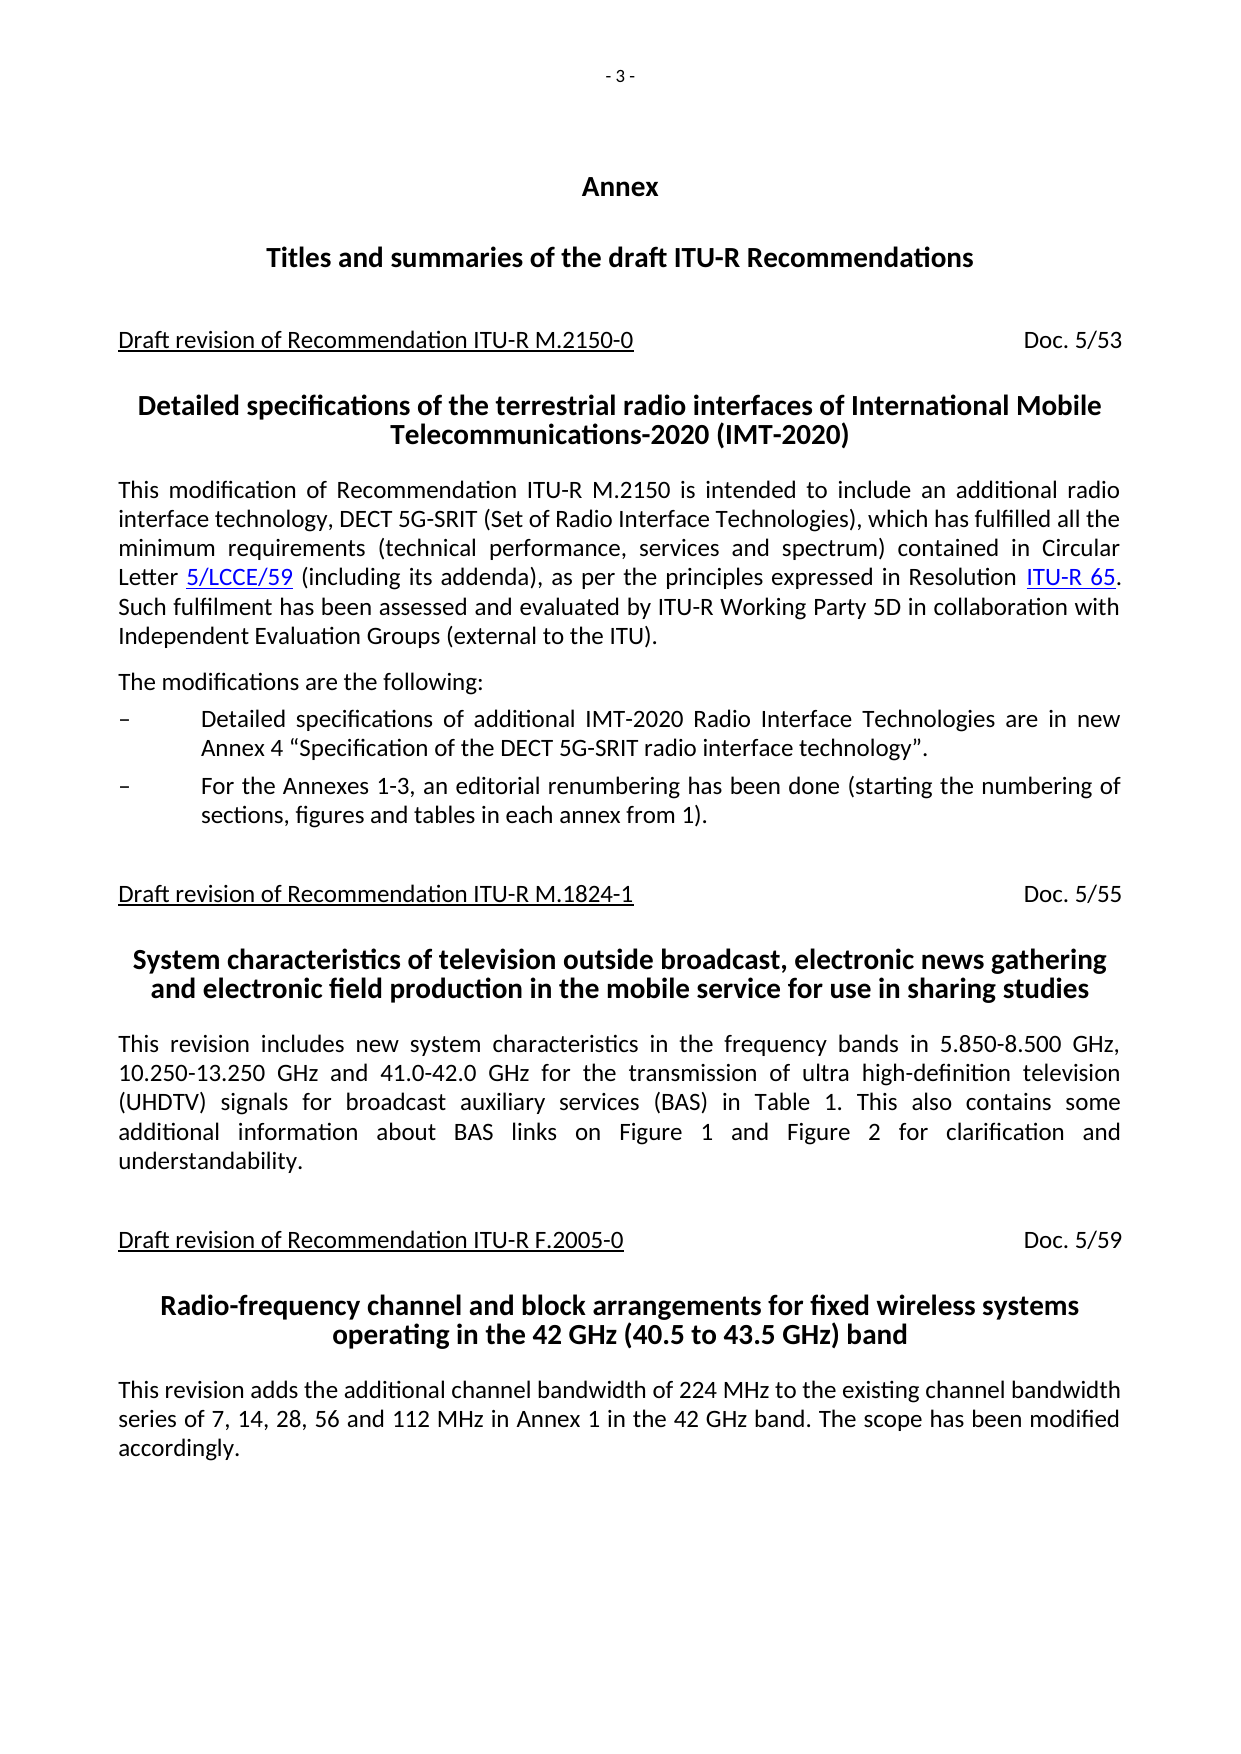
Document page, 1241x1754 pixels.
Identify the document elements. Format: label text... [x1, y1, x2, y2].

text – For the Annexes 1-3, an editorial renumbering has been done (starting the numbering of sections, figures and tables in each annex from 1). [118, 771, 1122, 829]
text Detailed specifications of the terrestrial radio interfaces of International Mobile Telecommunications-2020 (IMT-2020) [118, 392, 1122, 450]
text Draft revision of Recommendation ITU-R M.1824-1 Doc. 5/55 [118, 879, 1122, 908]
text This modification of Recommendation ITU-R M.2150 is intended to include an additional radio interface technology, DECT 5G-SRIT (Set of Radio Interface Technologies), which has fulfilled all the minimum requirements (technical performance, services and spectrum) contained in Circular Letter 5/LCCE/59 (including its addenda), as per the principles expressed in Resolution ITU-R 65. Such fulfilment has been assessed and evaluated by ITU-R Working Party 5D in collaboration with Independent Evaluation Groups (external to the ITU). [118, 475, 1122, 650]
title Annex Titles and summaries of the draft ITU-R Recommendations [118, 168, 1122, 275]
text This revision adds the additional channel bandwidth of 224 MHz to the existing channel bandwidth series of 7, 14, 28, 56 and 112 MHz in Annex 1 in the 42 GHz band. The scope has been modified accordingly. [118, 1375, 1122, 1462]
text Radio-frequency channel and block arrangements for fixed wireless systems operating in the 42 GHz (40.5 to 43.5 GHz) band [118, 1292, 1122, 1350]
text This revision includes new system characteristics in the frequency bands in 5.850-8.500 GHz, 10.250-13.250 GHz and 41.0-42.0 GHz for the transmission of ultra high-definition television (UHDTV) signals for broadcast auxiliary services (BAS) in Table 1. This also contains some additional information about BAS links on Figure 1 and Figure 2 for clarification and understandability. [118, 1029, 1122, 1175]
text The modifications are the following: [118, 667, 1122, 696]
text Draft revision of Recommendation ITU-R M.2150-0 Doc. 5/53 [118, 325, 1122, 354]
text Draft revision of Recommendation ITU-R F.2005-0 Doc. 5/59 [118, 1225, 1122, 1254]
text System characteristics of television outside broadcast, electronic news gathering and electronic field production in the mobile service for use in sharing studies [118, 946, 1122, 1004]
text – Detailed specifications of additional IMT-2020 Radio Interface Technologies are in new Annex 4 “Specification of the DECT 5G-SRIT radio interface technology”. [118, 704, 1122, 762]
